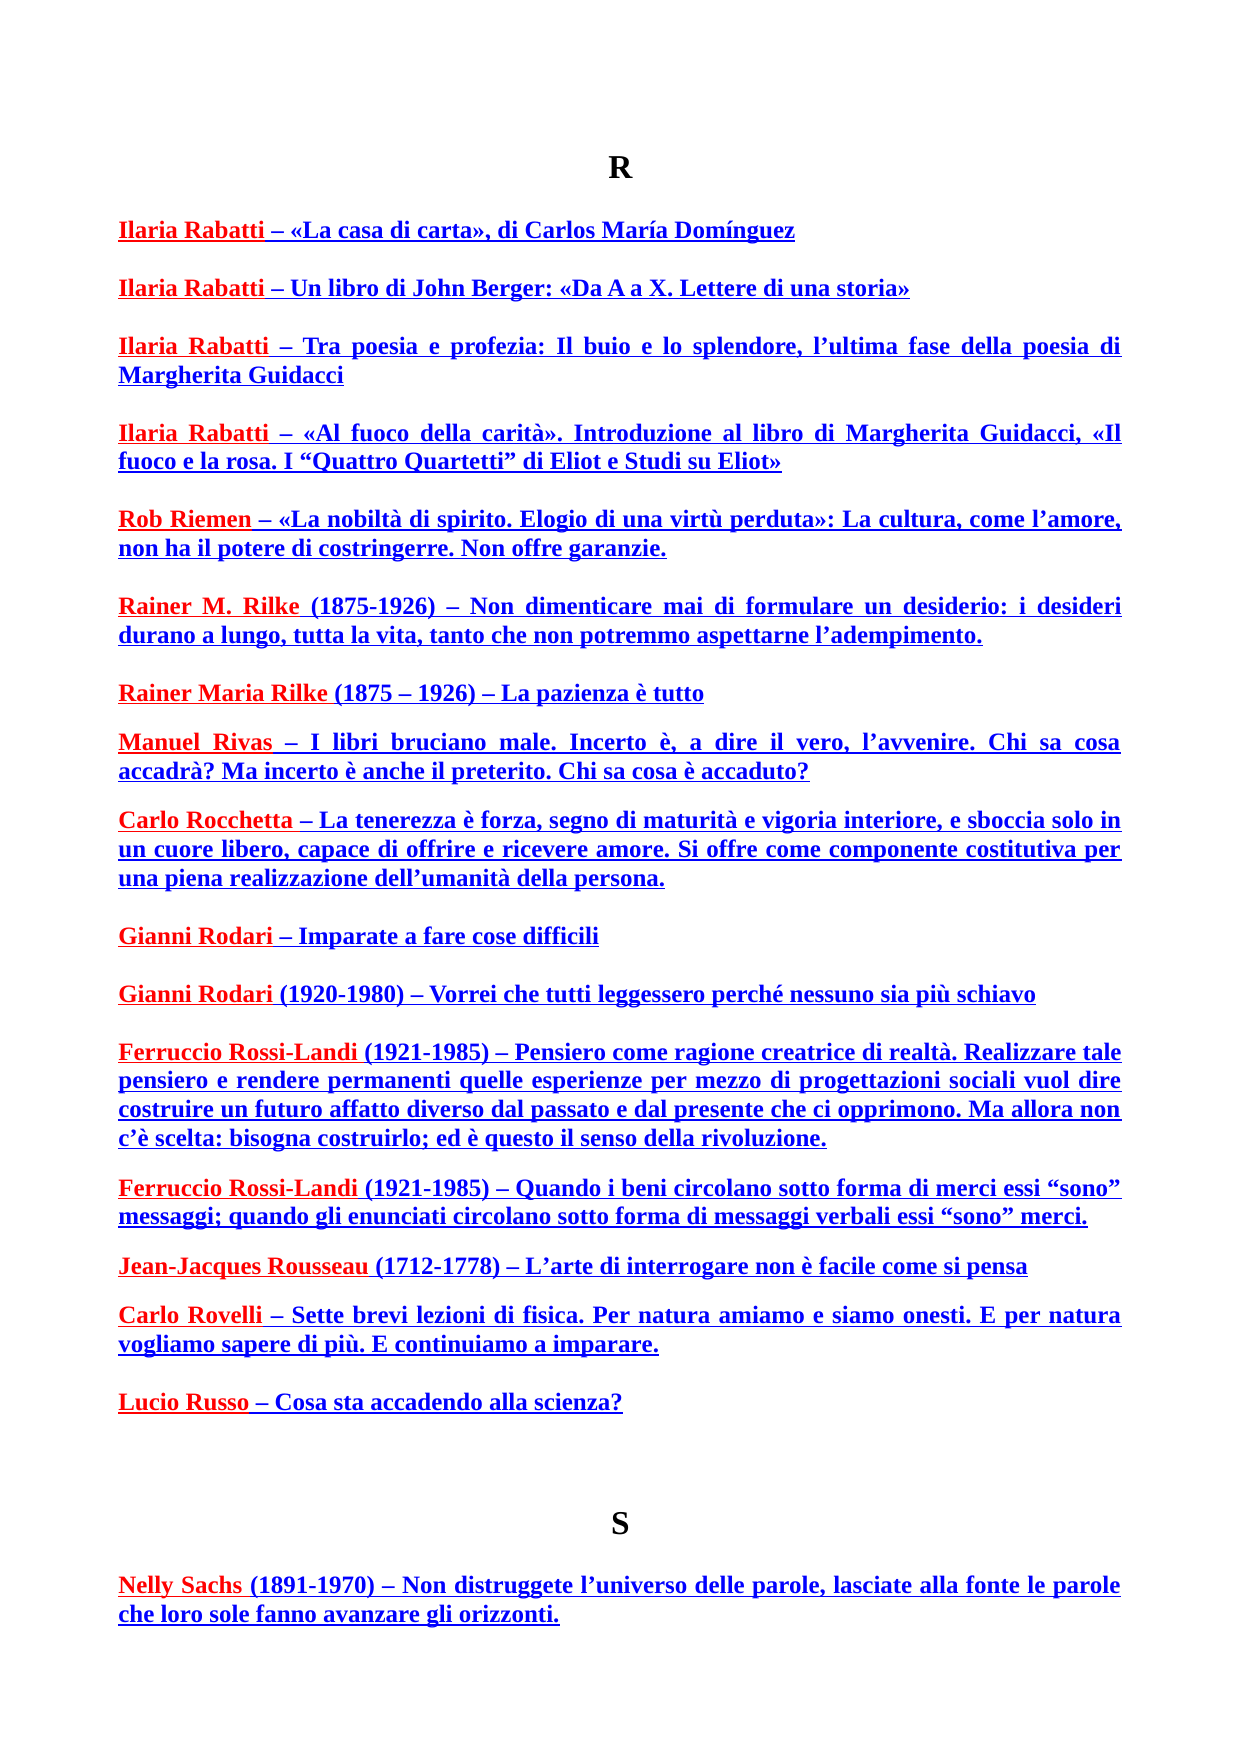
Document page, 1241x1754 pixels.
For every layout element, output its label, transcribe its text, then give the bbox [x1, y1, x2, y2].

subtitle Ferruccio Rossi-Landi (1921-1985) – Pensiero come ragione creatrice di realtà. Realizzare tale pensiero e rendere permanenti quelle esperienze per mezzo di progettazioni sociali vuol dire costruire un futuro affatto diverso dal passato e dal presente che ci opprimono. Ma allora non c’è scelta: bisogna costruirlo; ed è questo il senso della rivoluzione. [118, 1121, 1122, 1152]
text Jean-Jacques Rousseau (1712-1778) – L’arte di interrogare non è facile come si pensa [118, 1251, 1122, 1280]
subtitle Gianni Rodari – Imparate a fare cose difficili [118, 921, 1122, 950]
subtitle R [118, 148, 1122, 186]
subtitle Ferruccio Rossi-Landi (1921-1985) – Pensiero come ragione creatrice di realtà. Realizzare tale pensiero e rendere permanenti quelle esperienze per mezzo di progettazioni sociali vuol dire costruire un futuro affatto diverso dal passato e dal presente che ci opprimono. Ma allora non c’è scelta: bisogna costruirlo; ed è questo il senso della rivoluzione. [118, 1037, 1122, 1062]
text Manuel Rivas – I libri bruciano male. Incerto è, a dire il vero, l’avvenire. Chi sa cosa accadrà? Ma incerto è anche il preterito. Chi sa cosa è accaduto? [118, 727, 1122, 785]
subtitle Ferruccio Rossi-Landi (1921-1985) – Pensiero come ragione creatrice di realtà. Realizzare tale pensiero e rendere permanenti quelle esperienze per mezzo di progettazioni sociali vuol dire costruire un futuro affatto diverso dal passato e dal presente che ci opprimono. Ma allora non c’è scelta: bisogna costruirlo; ed è questo il senso della rivoluzione. [118, 1063, 1122, 1091]
subtitle Ilaria Rabatti – «Al fuoco della carità». Introduzione al libro di Margherita Guidacci, «Il fuoco e la rosa. I “Quattro Quartetti” di Eliot e Studi su Eliot» [118, 418, 1122, 443]
subtitle Ilaria Rabatti – «Al fuoco della carità». Introduzione al libro di Margherita Guidacci, «Il fuoco e la rosa. I “Quattro Quartetti” di Eliot e Studi su Eliot» [118, 444, 1122, 475]
subtitle Ilaria Rabatti – Un libro di John Berger: «Da A a X. Lettere di una storia» [118, 273, 1122, 302]
subtitle Rob Riemen – «La nobiltà di spirito. Elogio di una virtù perduta»: La cultura, come l’amore, non ha il potere di costringerre. Non offre garanzie. [118, 531, 1122, 562]
subtitle Ferruccio Rossi-Landi (1921-1985) – Quando i beni circolano sotto forma di merci essi “sono” messaggi; quando gli enunciati circolano sotto forma di messaggi verbali essi “sono” merci. [118, 1199, 1122, 1230]
subtitle S [118, 1503, 1122, 1541]
text Carlo Rocchetta – La tenerezza è forza, segno di maturità e vigoria interiore, e sboccia solo in un cuore libero, capace di offrire e ricevere amore. Si offre come componente costitutiva per una piena realizzazione dell’umanità della persona. [118, 861, 1122, 892]
subtitle Ilaria Rabatti – Tra poesia e profezia: Il buio e lo splendore, l’ultima fase della poesia di Margherita Guidacci [118, 331, 1122, 356]
subtitle Rainer Maria Rilke (1875 – 1926) – La pazienza è tutto [118, 678, 1122, 706]
subtitle Nelly Sachs (1891-1970) – Non distruggete l’universo delle parole, lasciate alla fonte le parole che loro sole fanno avanzare gli orizzonti. [118, 1571, 1122, 1628]
text Carlo Rovelli – Sette brevi lezioni di fisica. Per natura amiamo e siamo onesti. E per natura vogliamo sapere di più. E continuiamo a imparare. [118, 1327, 1122, 1358]
subtitle Rainer M. Rilke (1875-1926) – Non dimenticare mai di formulare un desiderio: i desideri durano a lungo, tutta la vita, tanto che non potremmo aspettarne l’adempimento. [118, 591, 1122, 616]
text Carlo Rovelli – Sette brevi lezioni di fisica. Per natura amiamo e siamo onesti. E per natura vogliamo sapere di più. E continuiamo a imparare. [118, 1301, 1122, 1326]
text Carlo Rocchetta – La tenerezza è forza, segno di maturità e vigoria interiore, e sboccia solo in un cuore libero, capace di offrire e ricevere amore. Si offre come componente costitutiva per una piena realizzazione dell’umanità della persona. [118, 832, 1122, 859]
subtitle Rob Riemen – «La nobiltà di spirito. Elogio di una virtù perduta»: La cultura, come l’amore, non ha il potere di costringerre. Non offre garanzie. [118, 504, 1122, 529]
subtitle Ilaria Rabatti – «La casa di carta», di Carlos María Domínguez [118, 215, 1122, 244]
subtitle Lucio Russo – Cosa sta accadendo alla scienza? [118, 1387, 1122, 1416]
subtitle Gianni Rodari (1920-1980) – Vorrei che tutti leggessero perché nessuno sia più schiavo [118, 979, 1122, 1008]
subtitle Ilaria Rabatti – Tra poesia e profezia: Il buio e lo splendore, l’ultima fase della poesia di Margherita Guidacci [118, 357, 1122, 388]
subtitle Rainer M. Rilke (1875-1926) – Non dimenticare mai di formulare un desiderio: i desideri durano a lungo, tutta la vita, tanto che non potremmo aspettarne l’adempimento. [118, 617, 1122, 648]
text Carlo Rocchetta – La tenerezza è forza, segno di maturità e vigoria interiore, e sboccia solo in un cuore libero, capace di offrire e ricevere amore. Si offre come componente costitutiva per una piena realizzazione dell’umanità della persona. [118, 806, 1122, 831]
subtitle Ferruccio Rossi-Landi (1921-1985) – Pensiero come ragione creatrice di realtà. Realizzare tale pensiero e rendere permanenti quelle esperienze per mezzo di progettazioni sociali vuol dire costruire un futuro affatto diverso dal passato e dal presente che ci opprimono. Ma allora non c’è scelta: bisogna costruirlo; ed è questo il senso della rivoluzione. [118, 1092, 1122, 1119]
subtitle Ferruccio Rossi-Landi (1921-1985) – Quando i beni circolano sotto forma di merci essi “sono” messaggi; quando gli enunciati circolano sotto forma di messaggi verbali essi “sono” merci. [118, 1173, 1122, 1198]
